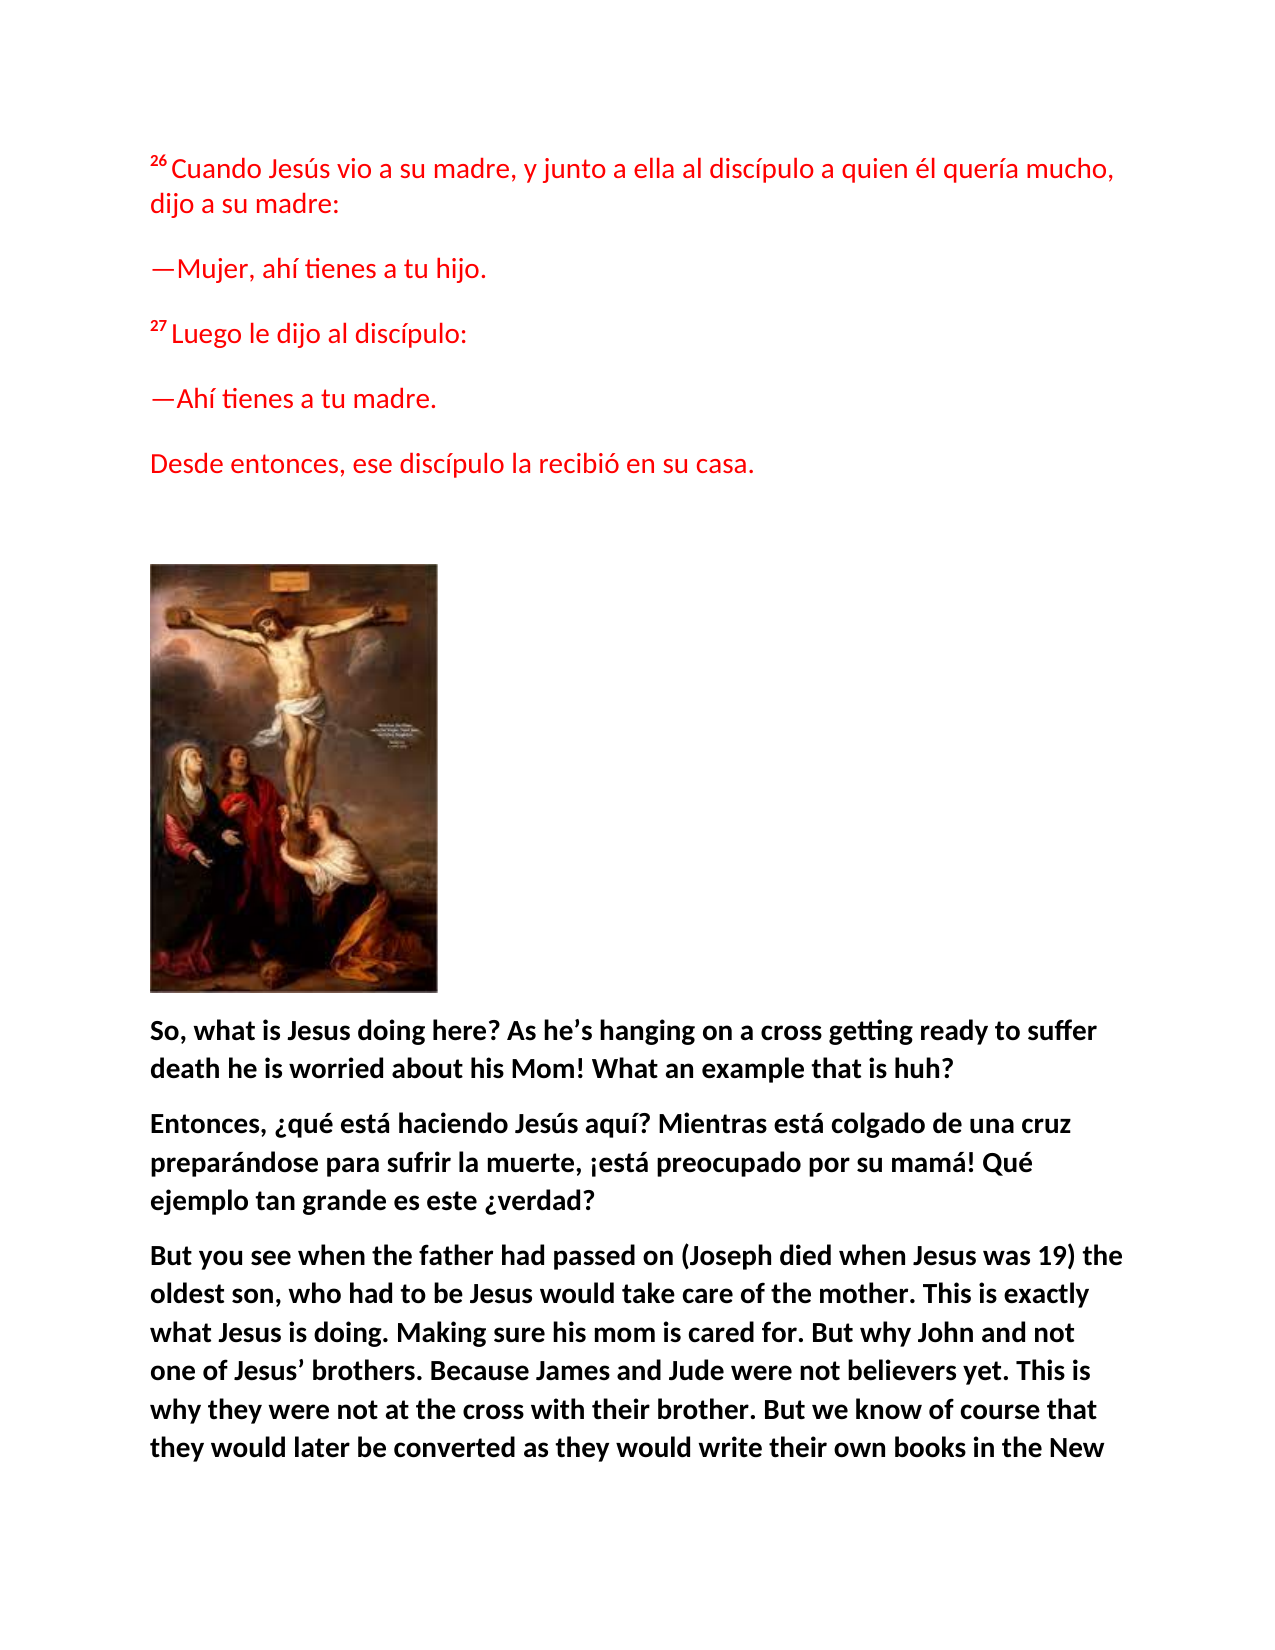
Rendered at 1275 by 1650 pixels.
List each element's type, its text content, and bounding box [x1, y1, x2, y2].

text So, what is Jesus doing here? As he’s hanging on a cross getting ready to suffer death he is worried about his Mom! What an example that is huh? [150, 1012, 1125, 1086]
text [150, 1237, 1125, 1465]
picture [150, 564, 438, 993]
text Desde entonces, ese discípulo la recibió en su casa. [150, 445, 1125, 480]
text —Ahí tienes a tu madre. [150, 380, 1125, 416]
text 26 Cuando Jesús vio a su madre, y junto a ella al discípulo a quien él quería mucho, dijo a su madre: [150, 150, 1125, 221]
text 27 Luego le dijo al discípulo: [150, 315, 1125, 351]
text Entonces, ¿qué está haciendo Jesús aquí? Mientras está colgado de una cruz preparándose para sufrir la muerte, ¡está preocupado por su mamá! Qué ejemplo tan grande es este ¿verdad? [150, 1105, 1125, 1218]
text —Mujer, ahí tienes a tu hijo. [150, 250, 1125, 286]
